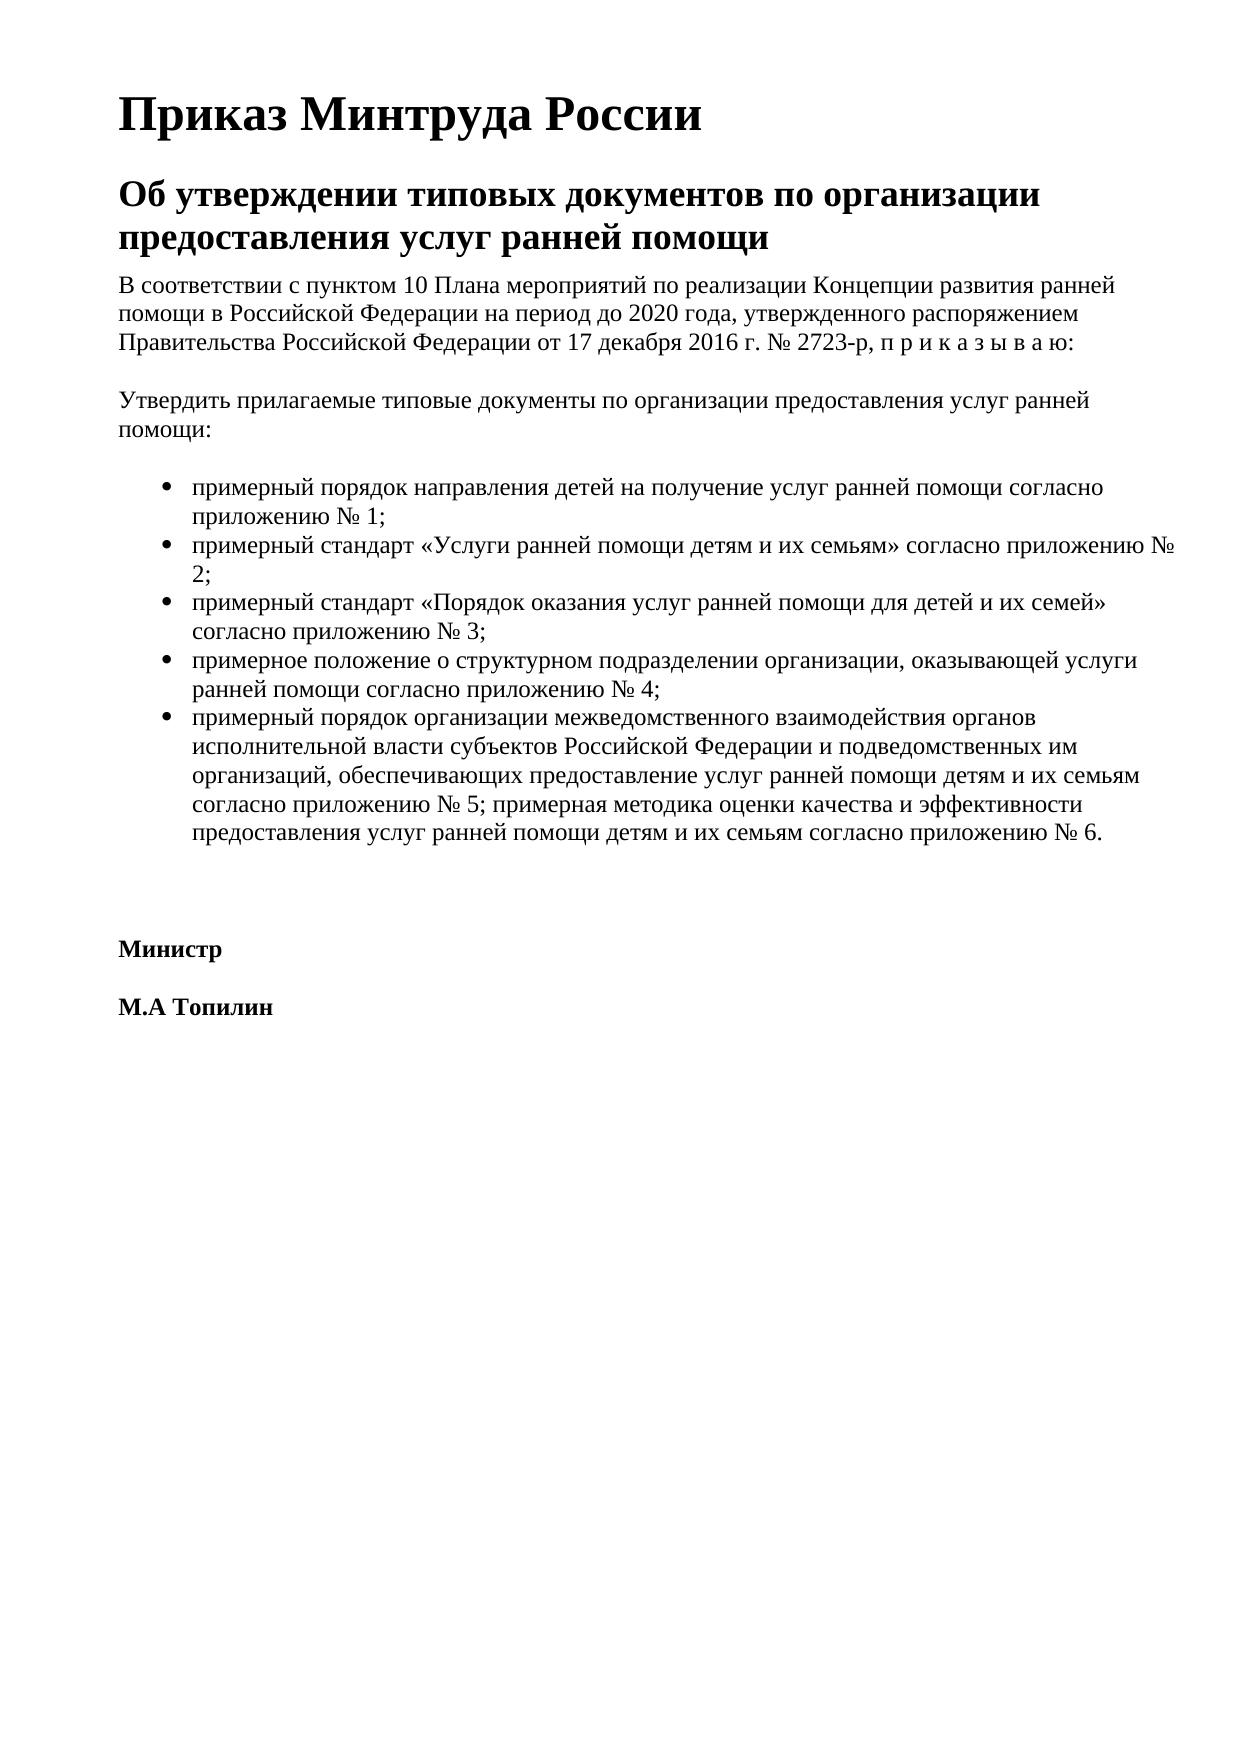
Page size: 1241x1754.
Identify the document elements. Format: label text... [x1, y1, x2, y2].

text Утвердить прилагаемые типовые документы по организации предоставления услуг ранней помощи: [118, 386, 1181, 443]
list примерный порядок организации межведомственного взаимодействия органов исполнительной власти субъектов Российской Федерации и подведомственных им организаций, обеспечивающих предоставление услуг ранней помощи детям и их семьям согласно приложению № 5; примерная методика оценки качества и эффективности предоставления услуг ранней помощи детям и их семьям согласно приложению № 6. [162, 702, 1181, 846]
list примерный стандарт «Услуги ранней помощи детям и их семьям» согласно приложению № 2; [162, 530, 1181, 587]
text М.А Топилин [118, 992, 1181, 1021]
text Министр [118, 934, 1181, 963]
text В соответствии с пунктом 10 Плана мероприятий по реализации Концепции развития ранней помощи в Российской Федерации на период до 2020 года, утвержденного распоряжением Правительства Российской Федерации от 17 декабря 2016 г. № 2723-р, п р и к а з ы в а ю: [118, 270, 1181, 356]
list примерный стандарт «Порядок оказания услуг ранней помощи для детей и их семей» согласно приложению № 3; [162, 587, 1181, 645]
list примерное положение о структурном подразделении организации, оказывающей услуги ранней помощи согласно приложению № 4; [162, 645, 1181, 702]
subtitle Об утверждении типовых документов по организации предоставления услуг ранней помощи [118, 171, 1181, 257]
list примерный порядок направления детей на получение услуг ранней помощи согласно приложению № 1; [162, 472, 1181, 530]
subtitle Приказ Минтруда России [118, 84, 1181, 142]
